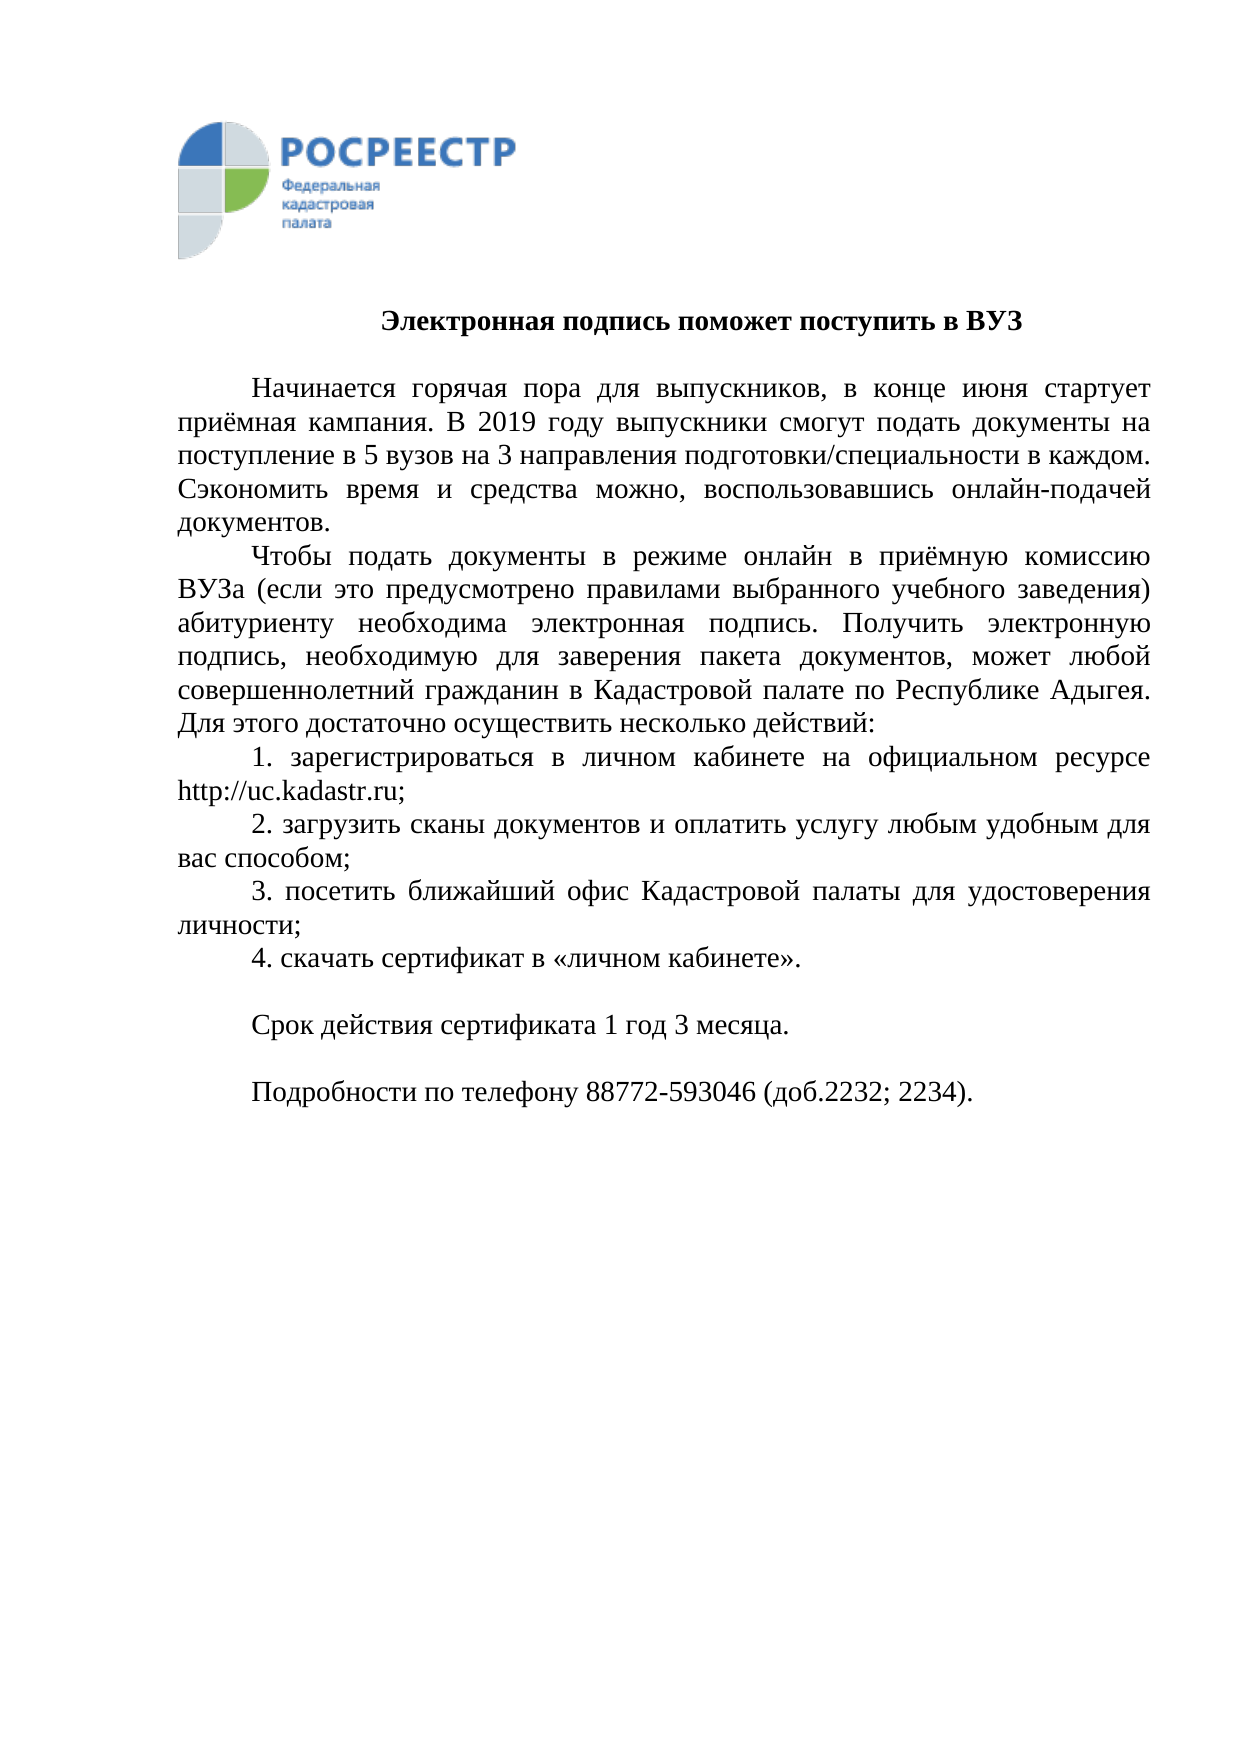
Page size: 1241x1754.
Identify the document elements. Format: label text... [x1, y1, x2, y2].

text 1. зарегистрироваться в личном кабинете на официальном ресурсе http://uc.kadastr.ru; [177, 739, 1152, 806]
text 3. посетить ближайший офис Кадастровой палаты для удостоверения личности; [177, 873, 1152, 940]
text 2. загрузить сканы документов и оплатить услугу любым удобным для вас способом; [177, 806, 1152, 873]
text Подробности по телефону 88772-593046 (доб.2232; 2234). [177, 1074, 1152, 1108]
text Срок действия сертификата 1 год 3 месяца. [177, 1007, 1152, 1041]
text Чтобы подать документы в режиме онлайн в приёмную комиссию ВУЗа (если это предусмотрено правилами выбранного учебного заведения) абитуриенту необходима электронная подпись. Получить электронную подпись, необходимую для заверения пакета документов, может любой совершеннолетний гражданин в Кадастровой палате по Республике Адыгея. Для этого достаточно осуществить несколько действий: [177, 538, 1152, 739]
text 4. скачать сертификат в «личном кабинете». [177, 940, 1152, 974]
picture [177, 118, 517, 270]
text Начинается горячая пора для выпускников, в конце июня стартует приёмная кампания. В 2019 году выпускники смогут подать документы на поступление в 5 вузов на 3 направления подготовки/специальности в каждом. Сэкономить время и средства можно, воспользовавшись онлайн-подачей документов. [177, 370, 1152, 538]
text Электронная подпись поможет поступить в ВУЗ [177, 303, 1152, 337]
